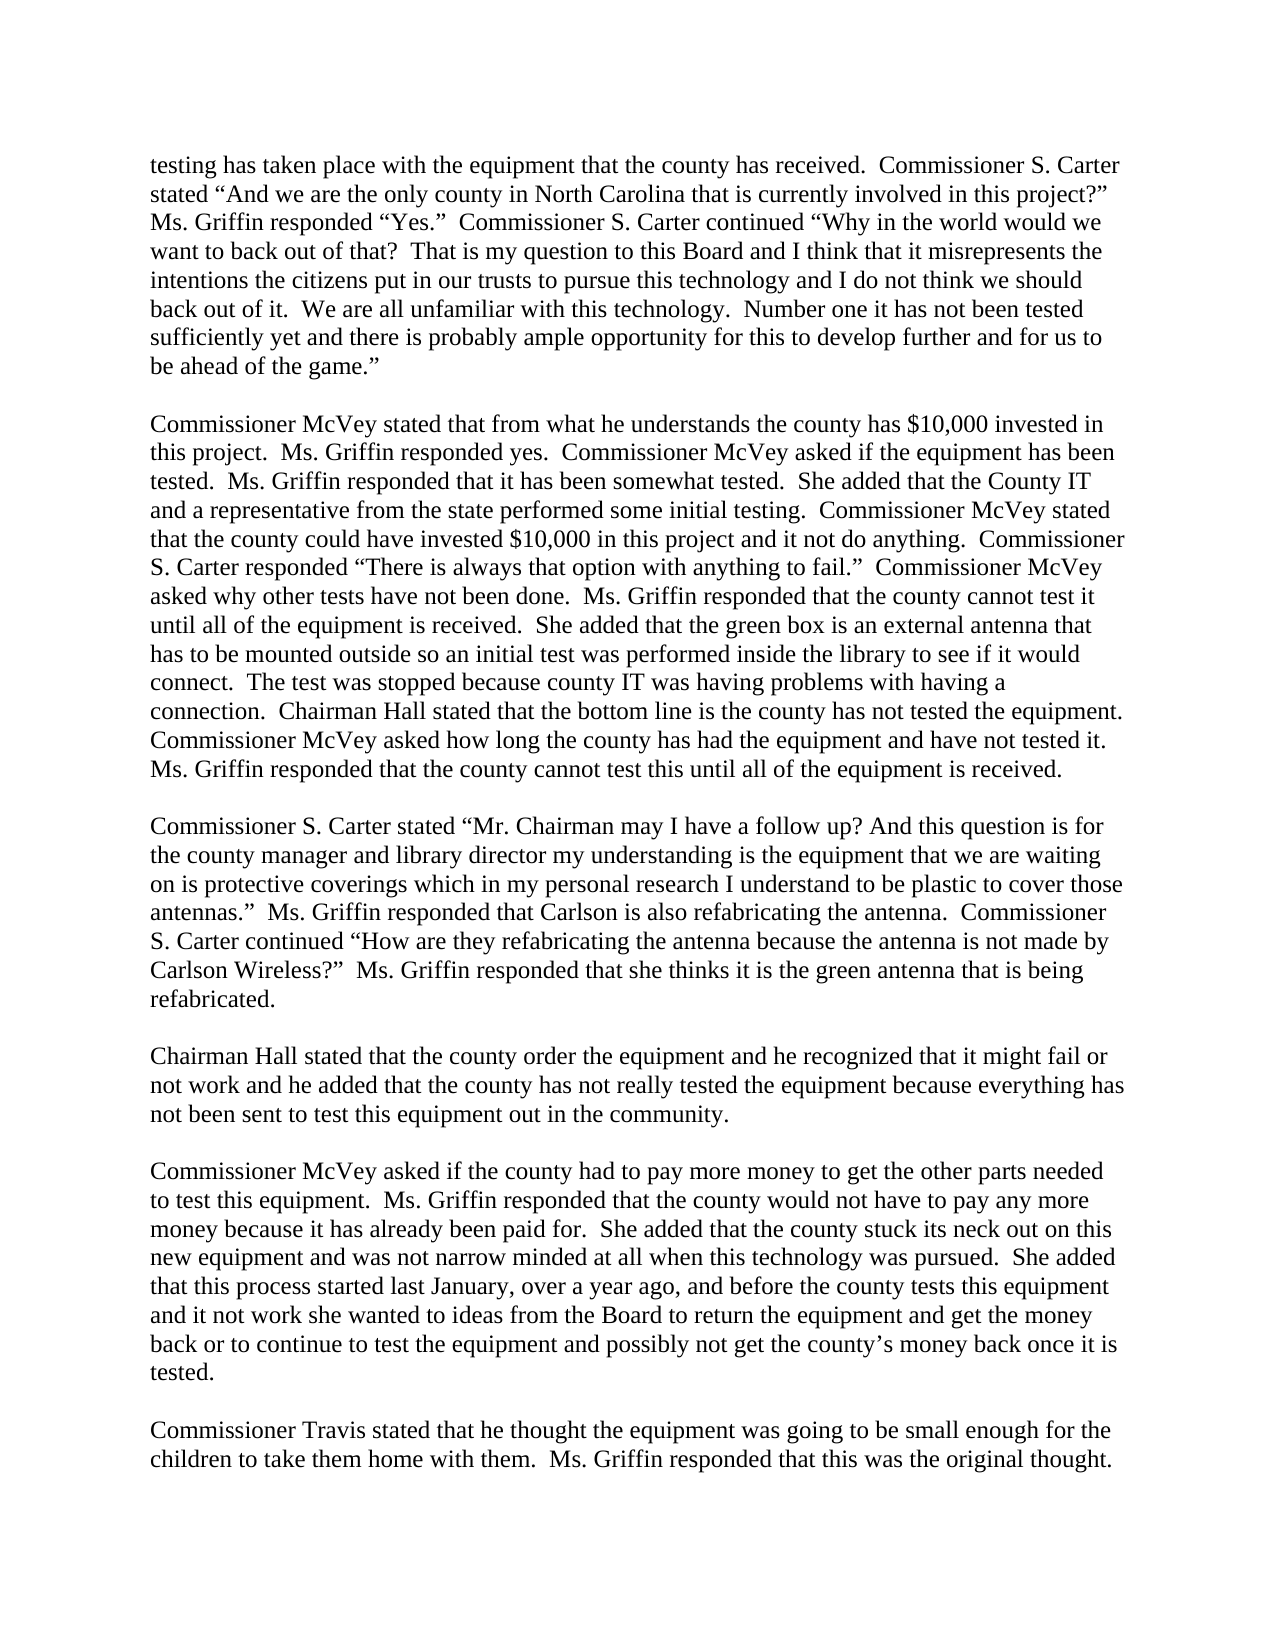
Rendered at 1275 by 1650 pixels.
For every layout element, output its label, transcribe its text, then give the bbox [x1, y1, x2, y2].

list Commissioner S. Carter stated “Mr. Chairman may I have a follow up? And this question is for the county manager and library director my understanding is the equipment that we are waiting on is protective coverings which in my personal research I understand to be plastic to cover those antennas.” Ms. Griffin responded that Carlson is also refabricating the antenna. Commissioner S. Carter continued “How are they refabricating the antenna because the antenna is not made by Carlson Wireless?” Ms. Griffin responded that she thinks it is the green antenna that is being refabricated. [150, 811, 1125, 1012]
list Chairman Hall stated that the county order the equipment and he recognized that it might fail or not work and he added that the county has not really tested the equipment because everything has not been sent to test this equipment out in the community. [150, 1041, 1125, 1127]
list Commissioner McVey asked if the county had to pay more money to get the other parts needed to test this equipment. Ms. Griffin responded that the county would not have to pay any more money because it has already been paid for. She added that the county stuck its neck out on this new equipment and was not narrow minded at all when this technology was pursued. She added that this process started last January, over a year ago, and before the county tests this equipment and it not work she wanted to ideas from the Board to return the equipment and get the money back or to continue to test the equipment and possibly not get the county’s money back once it is tested. [150, 1156, 1125, 1386]
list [150, 150, 1125, 380]
list Commissioner McVey stated that from what he understands the county has $10,000 invested in this project. Ms. Griffin responded yes. Commissioner McVey asked if the equipment has been tested. Ms. Griffin responded that it has been somewhat tested. She added that the County IT and a representative from the state performed some initial testing. Commissioner McVey stated that the county could have invested $10,000 in this project and it not do anything. Commissioner S. Carter responded “There is always that option with anything to fail.” Commissioner McVey asked why other tests have not been done. Ms. Griffin responded that the county cannot test it until all of the equipment is received. She added that the green box is an external antenna that has to be mounted outside so an initial test was performed inside the library to see if it would connect. The test was stopped because county IT was having problems with having a connection. Chairman Hall stated that the bottom line is the county has not tested the equipment. Commissioner McVey asked how long the county has had the equipment and have not tested it. Ms. Griffin responded that the county cannot test this until all of the equipment is received. [150, 409, 1125, 782]
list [150, 1415, 1125, 1472]
